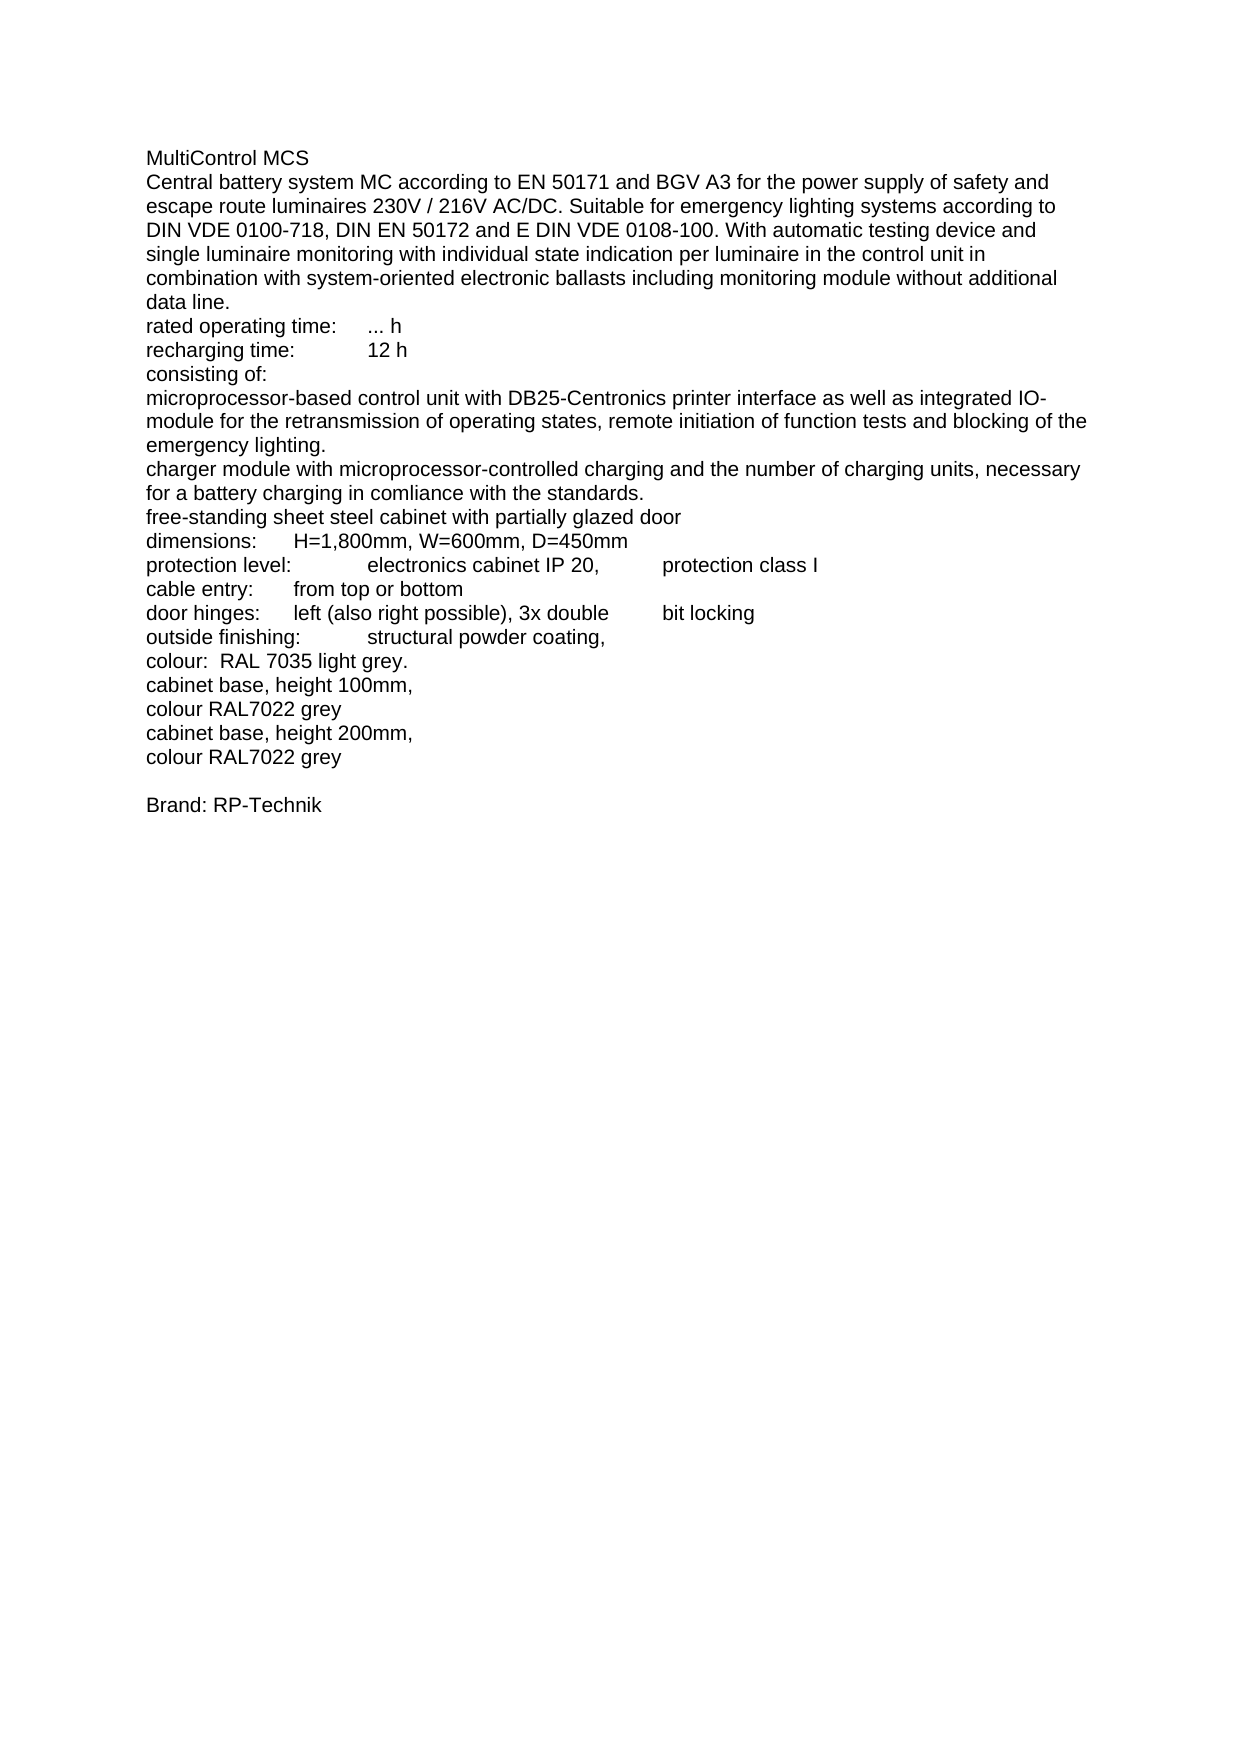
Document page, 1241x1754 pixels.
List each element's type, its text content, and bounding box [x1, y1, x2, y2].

text consisting of: [146, 361, 1094, 385]
text colour RAL7022 grey [146, 745, 1094, 769]
text outside finishing: structural powder coating, [146, 625, 1094, 649]
text MultiControl MCS [146, 146, 1094, 170]
text Central battery system MC according to EN 50171 and BGV A3 for the power supply of safety and escape route luminaires 230V / 216V AC/DC. Suitable for emergency lighting systems according to DIN VDE 0100-718, DIN EN 50172 and E DIN VDE 0108-100. With automatic testing device and single luminaire monitoring with individual state indication per luminaire in the control unit in combination with system-oriented electronic ballasts including monitoring module without additional data line. [146, 170, 1094, 313]
text cabinet base, height 100mm, [146, 673, 1094, 697]
text Brand: RP-Technik [146, 793, 1094, 817]
text protection level: electronics cabinet IP 20, protection class I [146, 553, 1094, 577]
text colour RAL7022 grey [146, 697, 1094, 721]
text dimensions: H=1,800mm, W=600mm, D=450mm [146, 529, 1094, 553]
text rated operating time: ... h [146, 313, 1094, 337]
text cabinet base, height 200mm, [146, 721, 1094, 745]
text cable entry: from top or bottom [146, 577, 1094, 601]
text door hinges: left (also right possible), 3x double bit locking [146, 601, 1094, 625]
text colour: RAL 7035 light grey. [146, 649, 1094, 673]
text microprocessor-based control unit with DB25-Centronics printer interface as well as integrated IO-module for the retransmission of operating states, remote initiation of function tests and blocking of the emergency lighting. [146, 385, 1094, 457]
text charger module with microprocessor-controlled charging and the number of charging units, necessary for a battery charging in comliance with the standards. [146, 457, 1094, 505]
text free-standing sheet steel cabinet with partially glazed door [146, 505, 1094, 529]
text recharging time: 12 h [146, 337, 1094, 361]
